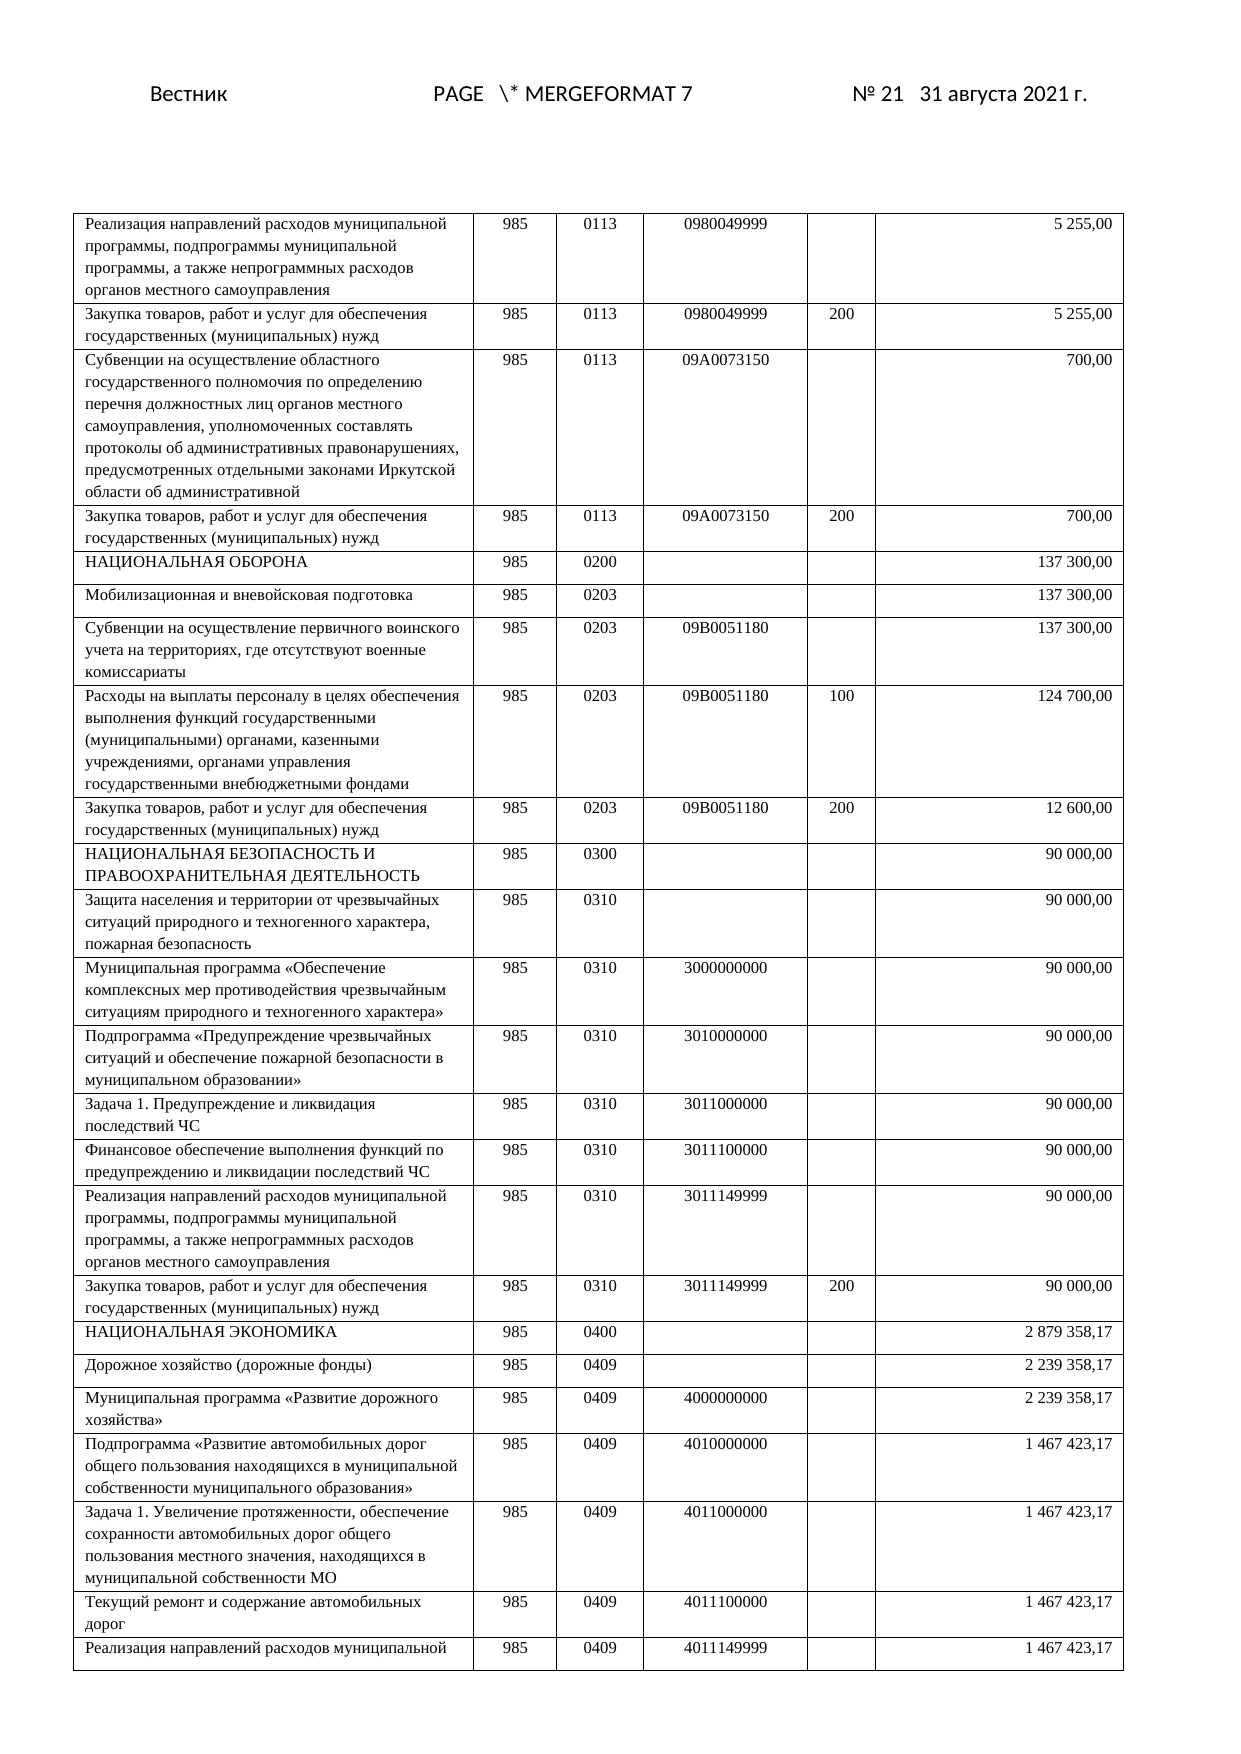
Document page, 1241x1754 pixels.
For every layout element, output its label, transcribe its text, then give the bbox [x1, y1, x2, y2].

table_cell [808, 1186, 875, 1275]
table_cell [808, 585, 875, 617]
table_cell 985 [474, 1592, 556, 1637]
table_cell [808, 1502, 875, 1591]
table_cell [644, 585, 807, 617]
table_cell Муниципальная программа «Обеспечение комплексных мер противодействия чрезвычайным ситуациям природного и техногенного характера» [74, 958, 473, 1025]
table_cell 3011100000 [644, 1140, 807, 1185]
table_cell 90 000,00 [876, 1276, 1123, 1321]
table_cell [644, 1355, 807, 1387]
table_cell 0980049999 [644, 304, 807, 349]
table_cell 09В0051180 [644, 686, 807, 797]
table_cell 0310 [557, 1276, 643, 1321]
table_cell 0409 [557, 1355, 643, 1387]
table_cell Муниципальная программа «Развитие дорожного хозяйства» [74, 1388, 473, 1433]
table_cell [808, 958, 875, 1025]
table_cell 985 [474, 350, 556, 505]
table_cell Мобилизационная и вневойсковая подготовка [74, 585, 473, 617]
table_cell Расходы на выплаты персоналу в целях обеспечения выполнения функций государственными (муниципальными) органами, казенными учреждениями, органами управления государственными внебюджетными фондами [74, 686, 473, 797]
table_cell Финансовое обеспечение выполнения функций по предупреждению и ликвидации последствий ЧС [74, 1140, 473, 1185]
table_cell 985 [474, 1502, 556, 1591]
table_cell 1 467 423,17 [876, 1434, 1123, 1501]
table_cell 4011149999 [644, 1638, 807, 1670]
table_cell Задача 1. Предупреждение и ликвидация последствий ЧС [74, 1094, 473, 1139]
table_cell 90 000,00 [876, 958, 1123, 1025]
table_cell 200 [808, 304, 875, 349]
table_cell [808, 890, 875, 957]
table_cell 985 [474, 304, 556, 349]
table_cell 985 [474, 890, 556, 957]
table_cell 124 700,00 [876, 686, 1123, 797]
table_cell 200 [808, 798, 875, 843]
table_cell 0409 [557, 1502, 643, 1591]
table_cell 90 000,00 [876, 1094, 1123, 1139]
table_cell 0113 [557, 214, 643, 303]
table_cell 0203 [557, 618, 643, 685]
table_cell Субвенции на осуществление первичного воинского учета на территориях, где отсутствуют военные комиссариаты [74, 618, 473, 685]
table_cell 0203 [557, 585, 643, 617]
table_cell 5 255,00 [876, 214, 1123, 303]
table_cell [808, 350, 875, 505]
table_cell 0310 [557, 1140, 643, 1185]
table_cell [808, 1140, 875, 1185]
table_cell 0200 [557, 552, 643, 584]
table_cell НАЦИОНАЛЬНАЯ БЕЗОПАСНОСТЬ И ПРАВООХРАНИТЕЛЬНАЯ ДЕЯТЕЛЬНОСТЬ [74, 844, 473, 889]
table_cell 985 [474, 552, 556, 584]
table_cell [644, 890, 807, 957]
table_cell Закупка товаров, работ и услуг для обеспечения государственных (муниципальных) нужд [74, 506, 473, 551]
table_cell 3000000000 [644, 958, 807, 1025]
table_cell 0310 [557, 958, 643, 1025]
table_cell [808, 1094, 875, 1139]
table_cell 985 [474, 1434, 556, 1501]
table_cell [808, 1434, 875, 1501]
table_cell 09А0073150 [644, 350, 807, 505]
table_cell 0310 [557, 890, 643, 957]
table_cell 985 [474, 585, 556, 617]
table_cell 1 467 423,17 [876, 1638, 1123, 1670]
table_cell Субвенции на осуществление областного государственного полномочия по определению перечня должностных лиц органов местного самоуправления, уполномоченных составлять протоколы об административных правонарушениях, предусмотренных отдельными законами Иркутской области об административной [74, 350, 473, 505]
table_cell 985 [474, 958, 556, 1025]
table_cell 90 000,00 [876, 1140, 1123, 1185]
table_cell [808, 214, 875, 303]
table_cell 4010000000 [644, 1434, 807, 1501]
table_cell 09В0051180 [644, 798, 807, 843]
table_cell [74, 1638, 473, 1670]
table_cell [808, 1026, 875, 1093]
table_cell 3011149999 [644, 1186, 807, 1275]
table_cell 700,00 [876, 350, 1123, 505]
table_cell 09В0051180 [644, 618, 807, 685]
table_cell [808, 1638, 875, 1670]
table_cell 2 239 358,17 [876, 1388, 1123, 1433]
table_cell Защита населения и территории от чрезвычайных ситуаций природного и техногенного характера, пожарная безопасность [74, 890, 473, 957]
table_cell [644, 1322, 807, 1354]
table_cell Дорожное хозяйство (дорожные фонды) [74, 1355, 473, 1387]
table_cell 985 [474, 798, 556, 843]
table_cell 0113 [557, 506, 643, 551]
table_cell 5 255,00 [876, 304, 1123, 349]
table_cell [808, 844, 875, 889]
table_cell НАЦИОНАЛЬНАЯ ОБОРОНА [74, 552, 473, 584]
table_cell 985 [474, 1355, 556, 1387]
table_cell 0409 [557, 1592, 643, 1637]
table_cell 0409 [557, 1638, 643, 1670]
table_cell 3011000000 [644, 1094, 807, 1139]
table_cell 1 467 423,17 [876, 1592, 1123, 1637]
table_cell 1 467 423,17 [876, 1502, 1123, 1591]
table_cell 0310 [557, 1026, 643, 1093]
table_cell 4011100000 [644, 1592, 807, 1637]
table_cell 985 [474, 1140, 556, 1185]
table_cell 200 [808, 1276, 875, 1321]
table_cell 0980049999 [644, 214, 807, 303]
table_cell 100 [808, 686, 875, 797]
table_cell 90 000,00 [876, 844, 1123, 889]
table_cell 4000000000 [644, 1388, 807, 1433]
table_cell 90 000,00 [876, 1186, 1123, 1275]
table_cell [808, 1592, 875, 1637]
table_cell 985 [474, 1388, 556, 1433]
table_cell 0409 [557, 1388, 643, 1433]
table_cell [808, 1355, 875, 1387]
table_cell Закупка товаров, работ и услуг для обеспечения государственных (муниципальных) нужд [74, 304, 473, 349]
table_cell 200 [808, 506, 875, 551]
table_cell 985 [474, 1638, 556, 1670]
table_cell Закупка товаров, работ и услуг для обеспечения государственных (муниципальных) нужд [74, 798, 473, 843]
table_cell 0310 [557, 1094, 643, 1139]
table_cell 985 [474, 1276, 556, 1321]
table_cell Подпрограмма «Развитие автомобильных дорог общего пользования находящихся в муниципальной собственности муниципального образования» [74, 1434, 473, 1501]
table_cell 985 [474, 506, 556, 551]
table_cell 985 [474, 1094, 556, 1139]
table_cell 985 [474, 618, 556, 685]
table_cell 0203 [557, 798, 643, 843]
table_cell 2 879 358,17 [876, 1322, 1123, 1354]
table_cell [808, 552, 875, 584]
table_cell [644, 844, 807, 889]
table_cell Закупка товаров, работ и услуг для обеспечения государственных (муниципальных) нужд [74, 1276, 473, 1321]
table_cell 985 [474, 1026, 556, 1093]
table_cell 137 300,00 [876, 585, 1123, 617]
table_cell 985 [474, 1186, 556, 1275]
table_cell 90 000,00 [876, 1026, 1123, 1093]
table_cell 09А0073150 [644, 506, 807, 551]
table_cell 700,00 [876, 506, 1123, 551]
table_cell [808, 1322, 875, 1354]
table_cell Задача 1. Увеличение протяженности, обеспечение сохранности автомобильных дорог общего пользования местного значения, находящихся в муниципальной собственности МО [74, 1502, 473, 1591]
table_cell 0113 [557, 350, 643, 505]
table_cell 137 300,00 [876, 552, 1123, 584]
table_cell [808, 618, 875, 685]
table_cell 3011149999 [644, 1276, 807, 1321]
table_cell Подпрограмма «Предупреждение чрезвычайных ситуаций и обеспечение пожарной безопасности в муниципальном образовании» [74, 1026, 473, 1093]
table_cell 12 600,00 [876, 798, 1123, 843]
table_cell 985 [474, 1322, 556, 1354]
table_cell 0203 [557, 686, 643, 797]
table_cell 0409 [557, 1434, 643, 1501]
table_cell 0113 [557, 304, 643, 349]
table_cell 985 [474, 214, 556, 303]
table_cell 4011000000 [644, 1502, 807, 1591]
table_cell [808, 1388, 875, 1433]
table_cell 0400 [557, 1322, 643, 1354]
table_cell 985 [474, 844, 556, 889]
table_cell Текущий ремонт и содержание автомобильных дорог [74, 1592, 473, 1637]
table_cell 0310 [557, 1186, 643, 1275]
table_cell НАЦИОНАЛЬНАЯ ЭКОНОМИКА [74, 1322, 473, 1354]
table_cell 137 300,00 [876, 618, 1123, 685]
table_cell 2 239 358,17 [876, 1355, 1123, 1387]
table_cell 985 [474, 686, 556, 797]
table_cell 0300 [557, 844, 643, 889]
table_cell 3010000000 [644, 1026, 807, 1093]
table_cell [644, 552, 807, 584]
table_cell 90 000,00 [876, 890, 1123, 957]
